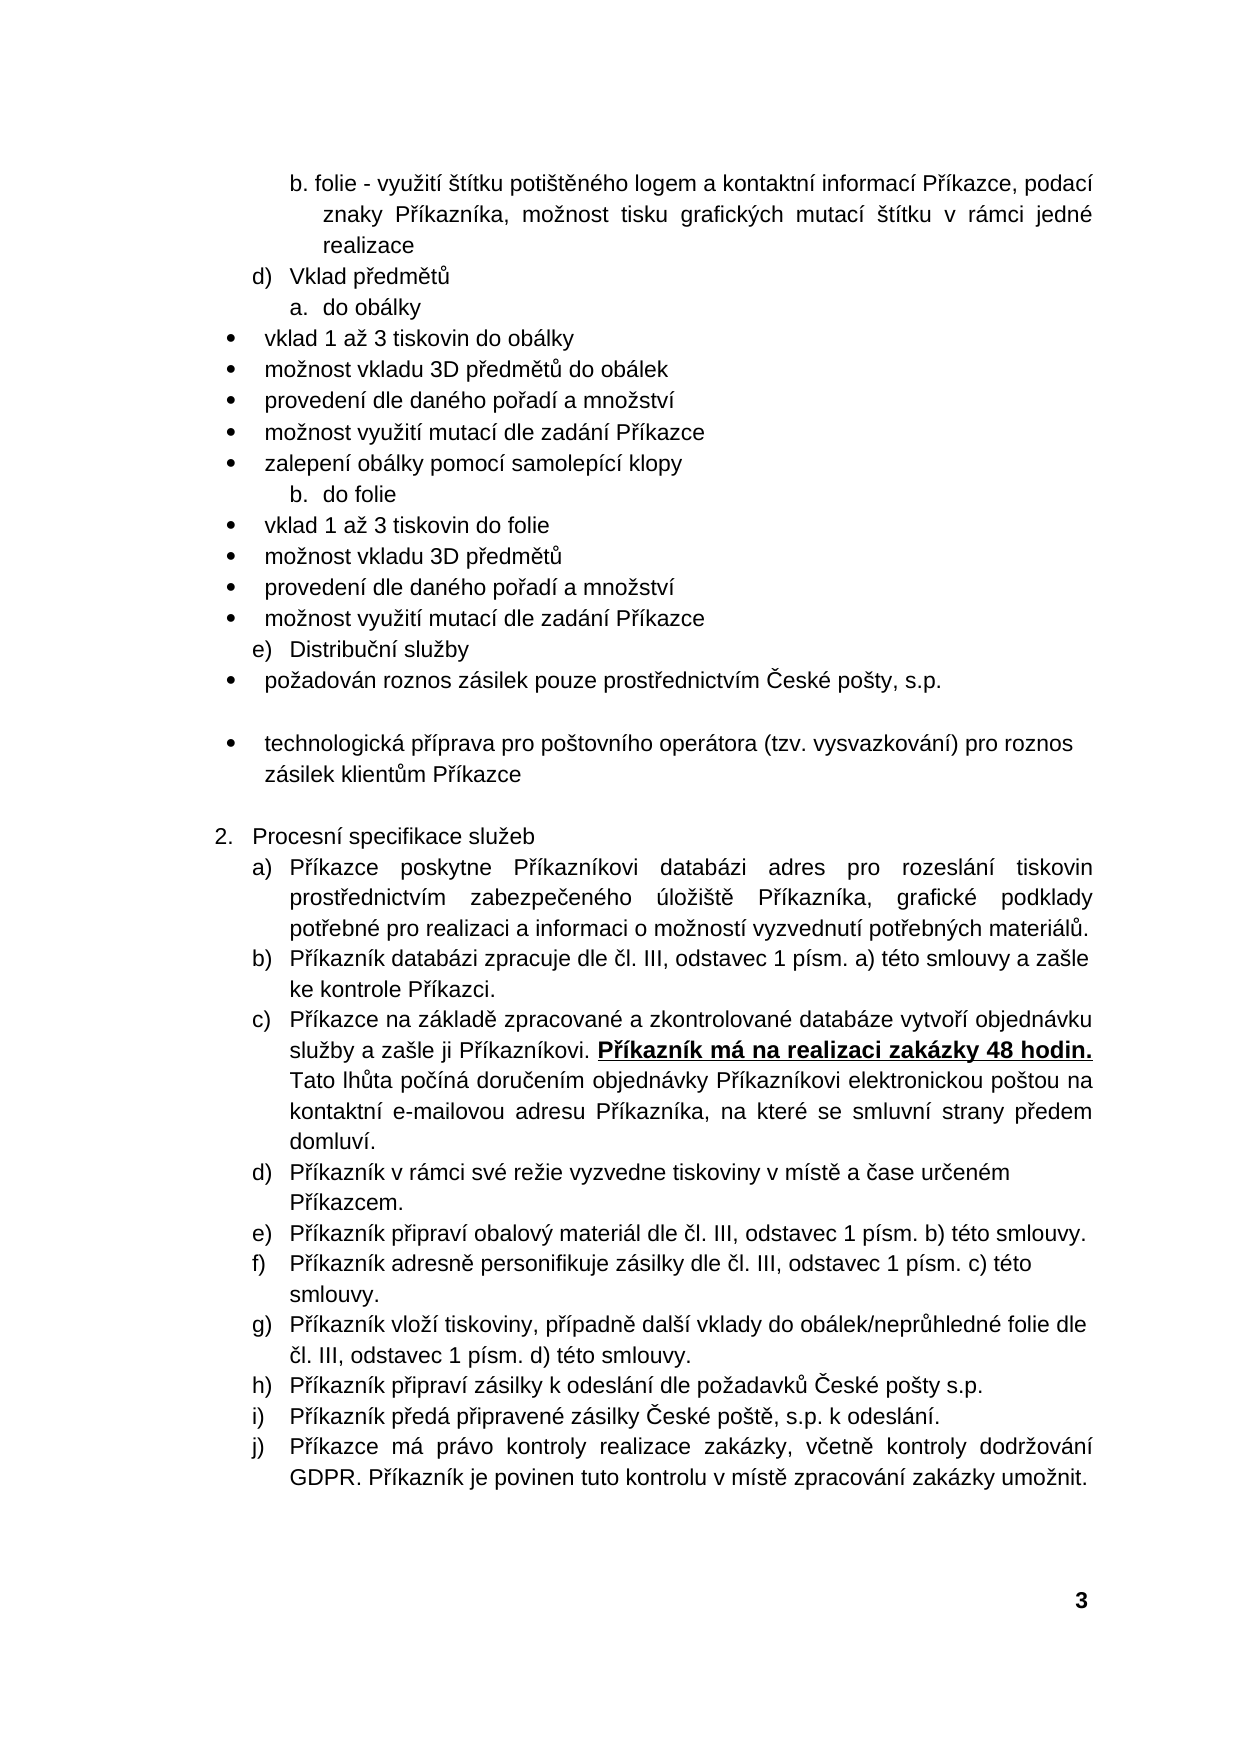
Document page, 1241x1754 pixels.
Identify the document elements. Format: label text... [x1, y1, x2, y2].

list Distribuční služby [252, 632, 1093, 663]
list Příkazce má právo kontroly realizace zakázky, včetně kontroly dodržování GDPR. Příkazník je povinen tuto kontrolu v místě zpracování zakázky umožnit. [252, 1430, 1093, 1491]
list do obálky [289, 291, 1093, 322]
list technologická příprava pro poštovního operátora (tzv. vysvazkování) pro roznos zásilek klientům Příkazce [227, 726, 1093, 788]
list zalepení obálky pomocí samolepící klopy [227, 446, 1093, 477]
list Příkazník adresně personifikuje zásilky dle čl. III, odstavec 1 písm. c) této smlouvy. [252, 1247, 1093, 1308]
list Příkazník databázi zpracuje dle čl. III, odstavec 1 písm. a) této smlouvy a zašle ke kontrole Příkazci. [252, 942, 1093, 1003]
list Příkazník připraví zásilky k odeslání dle požadavků České pošty s.p. [252, 1369, 1093, 1400]
list Příkazník v rámci své režie vyzvedne tiskoviny v místě a čase určeném Příkazcem. [252, 1156, 1093, 1217]
list vklad 1 až 3 tiskovin do folie [227, 508, 997, 539]
list provedení dle daného pořadí a množství [227, 570, 997, 601]
list Příkazník připraví obalový materiál dle čl. III, odstavec 1 písm. b) této smlouvy. [252, 1217, 1093, 1247]
list Vklad předmětů [252, 260, 1093, 291]
list Příkazce poskytne Příkazníkovi databázi adres pro rozeslání tiskovin prostřednictvím zabezpečeného úložiště Příkazníka, grafické podklady potřebné pro realizaci a informaci o možností vyzvednutí potřebných materiálů. [252, 851, 1093, 942]
list Příkazník vloží tiskoviny, případně další vklady do obálek/neprůhledné folie dle čl. III, odstavec 1 písm. d) této smlouvy. [252, 1308, 1093, 1369]
list možnost vkladu 3D předmětů [227, 539, 997, 570]
list možnost využití mutací dle zadání Příkazce [227, 601, 1093, 632]
list do folie [289, 477, 1093, 508]
list Příkazce na základě zpracované a zkontrolované databáze vytvoří objednávku služby a zašle ji Příkazníkovi. Příkazník má na realizaci zakázky 48 hodin. Tato lhůta počíná doručením objednávky Příkazníkovi elektronickou poštou na kontaktní e-mailovou adresu Příkazníka, na které se smluvní strany předem domluví. [252, 1003, 1093, 1156]
text b. folie - využití štítku potištěného logem a kontaktní informací Příkazce, podací znaky Příkazníka, možnost tisku grafických mutací štítku v rámci jedné realizace [289, 167, 1093, 260]
list Příkazník předá připravené zásilky České poště, s.p. k odeslání. [252, 1400, 1093, 1430]
text 3 [1075, 1588, 1088, 1614]
list možnost vkladu 3D předmětů do obálek [227, 353, 997, 384]
list vklad 1 až 3 tiskovin do obálky [227, 322, 1093, 353]
list Procesní specifikace služeb [214, 820, 1093, 851]
list provedení dle daného pořadí a množství [227, 384, 997, 415]
list možnost využití mutací dle zadání Příkazce [227, 415, 1093, 446]
list požadován roznos zásilek pouze prostřednictvím České pošty, s.p. [227, 663, 1093, 694]
